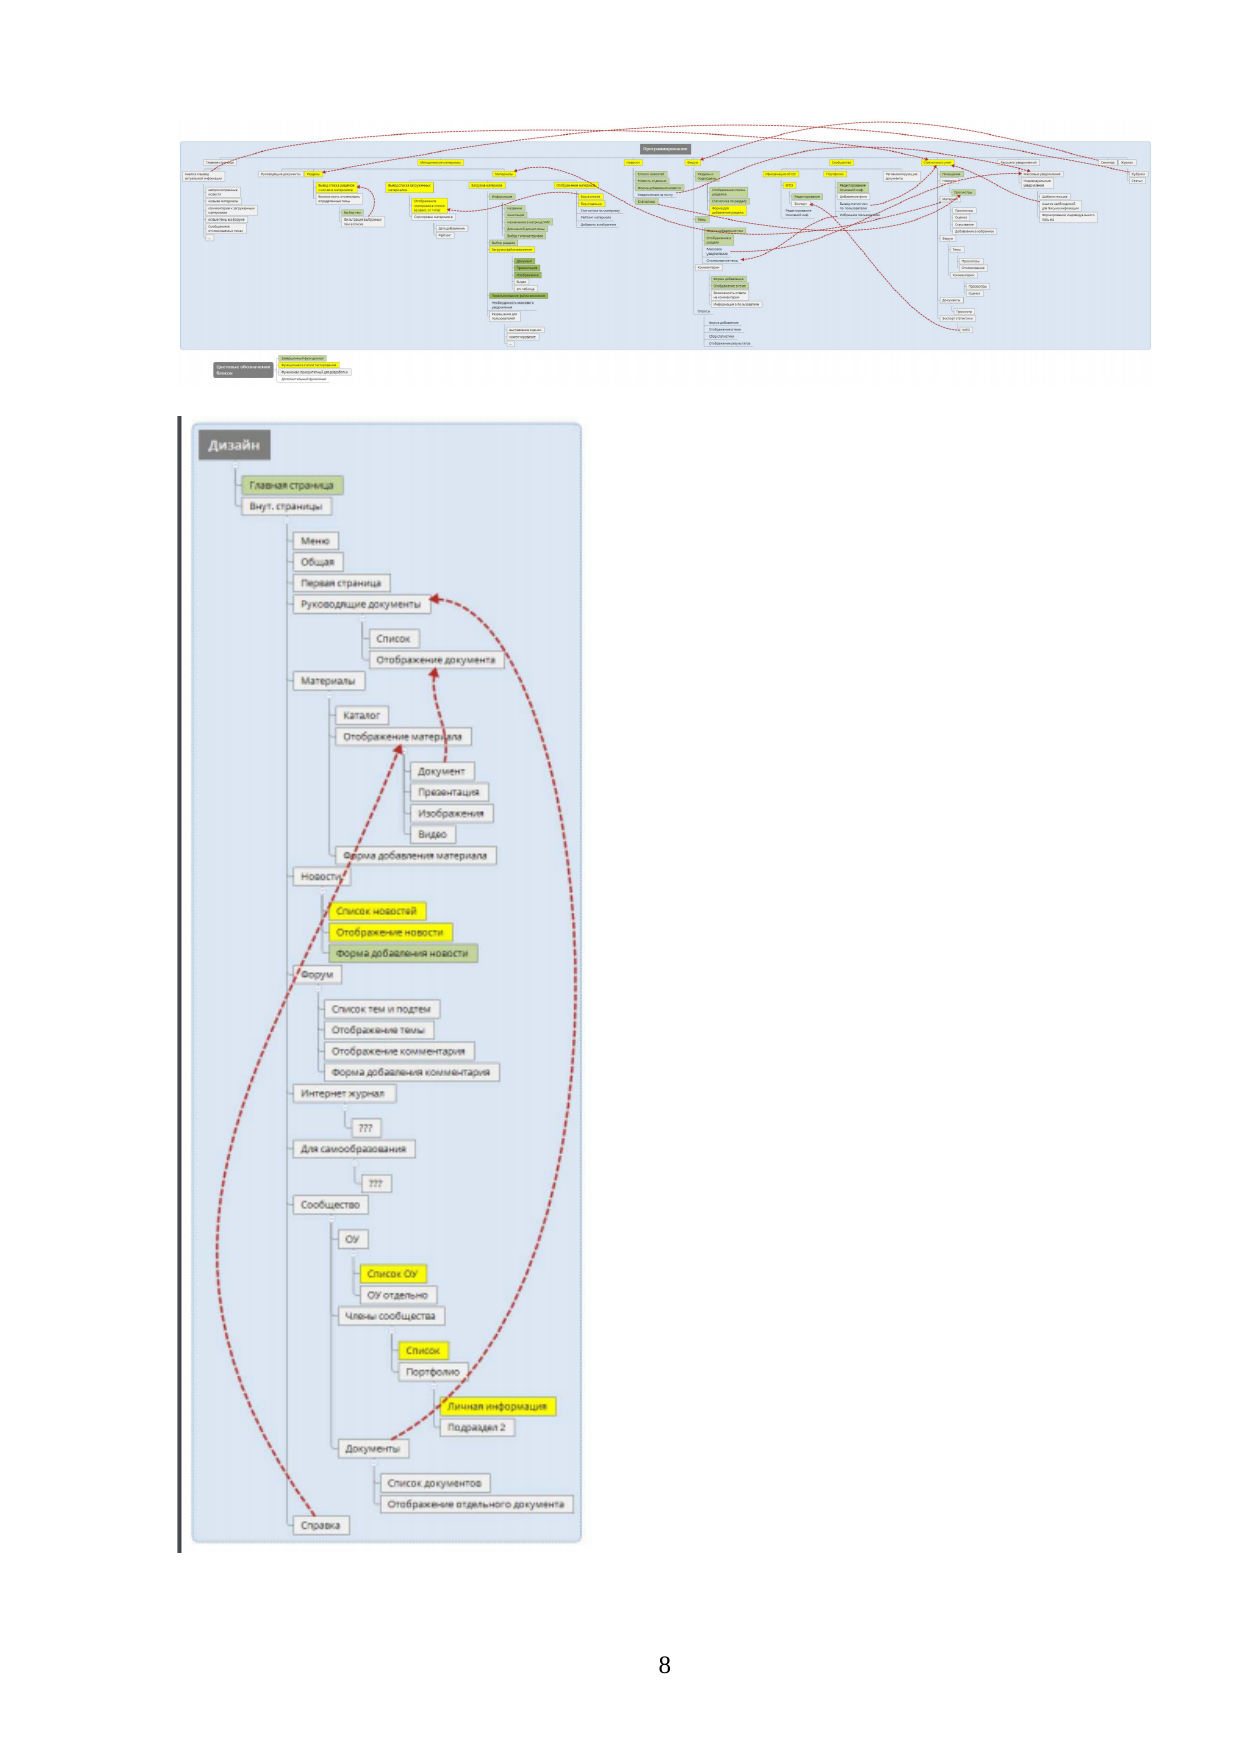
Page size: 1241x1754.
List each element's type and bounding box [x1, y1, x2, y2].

picture [177, 118, 1152, 388]
picture [177, 416, 593, 1553]
